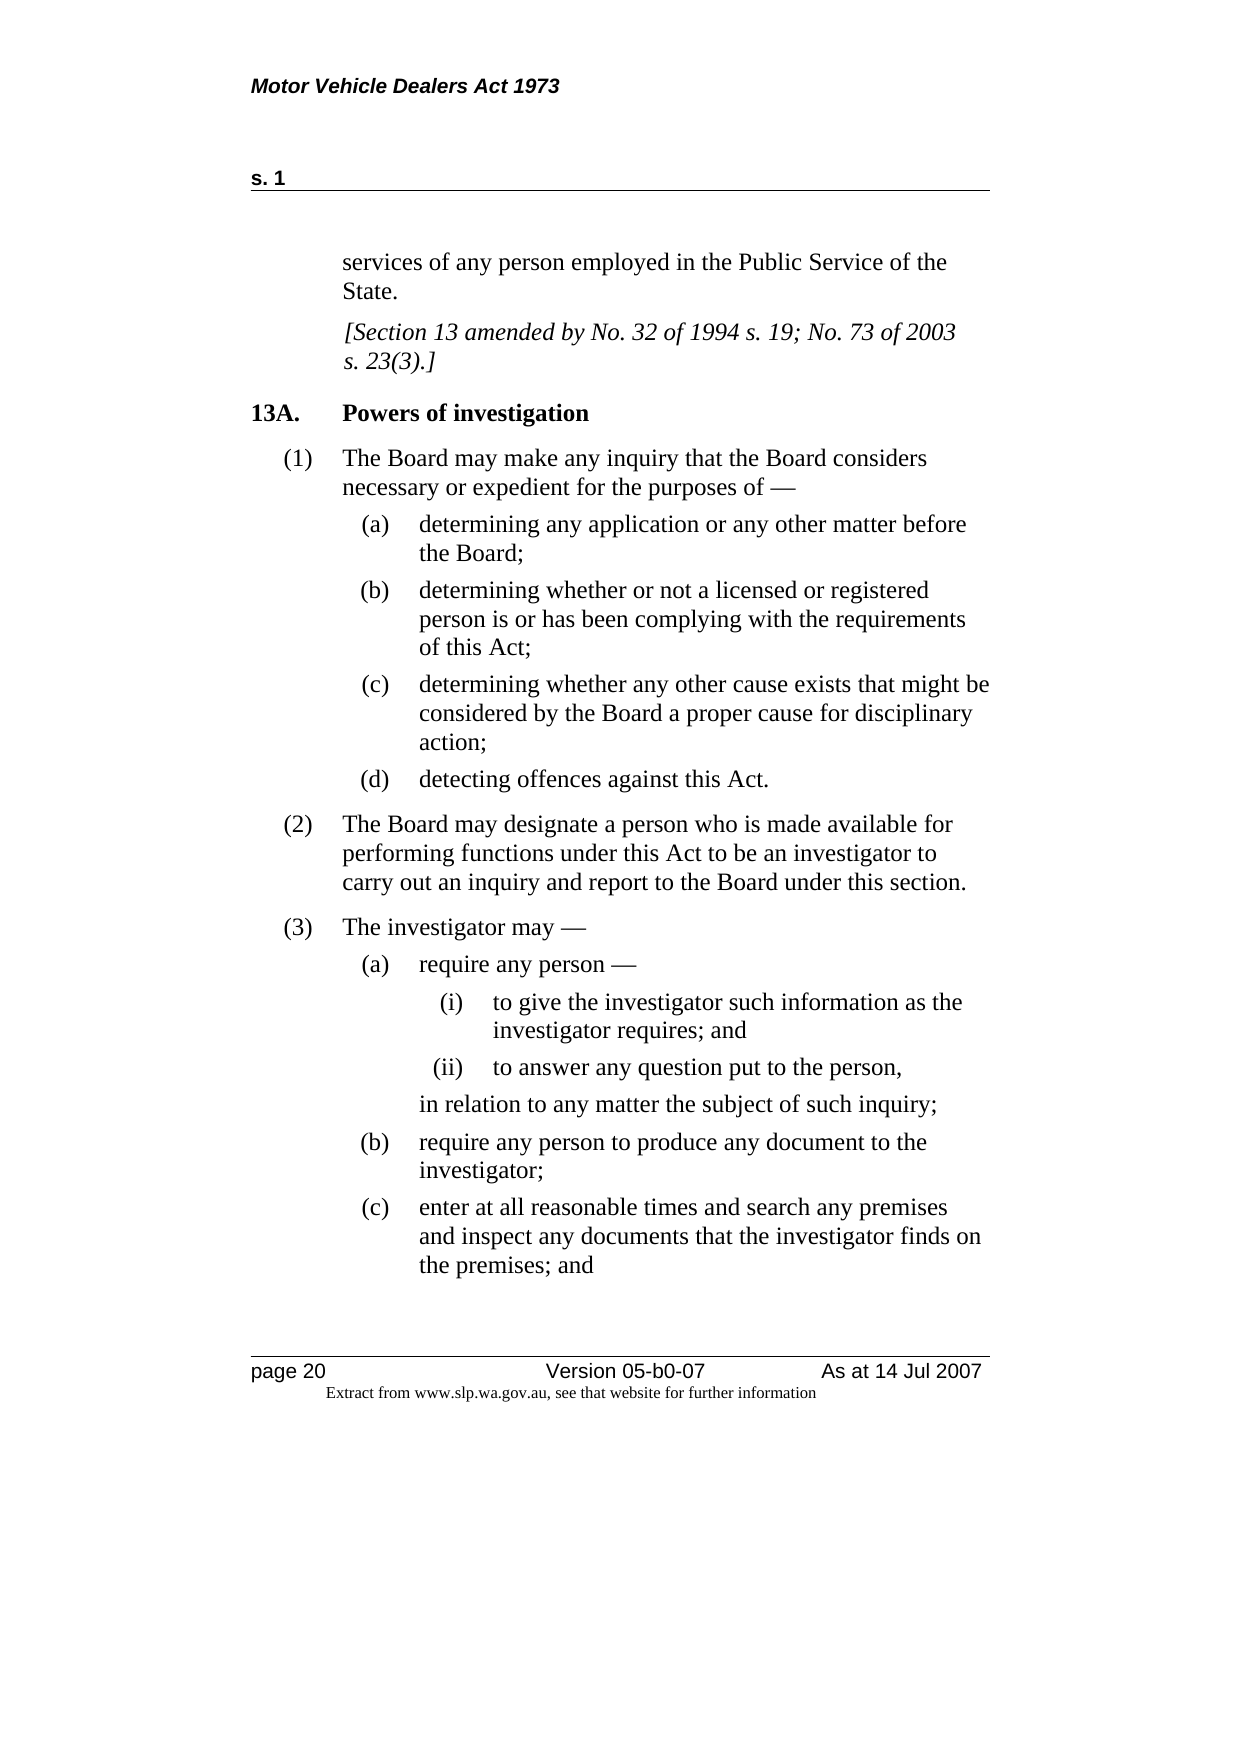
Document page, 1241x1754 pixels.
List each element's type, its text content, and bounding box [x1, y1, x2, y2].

text (a) determining any application or any other matter before the Board; [251, 509, 990, 567]
text (b) determining whether or not a licensed or registered person is or has been complying with the requirements of this Act; [251, 575, 990, 661]
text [251, 247, 990, 305]
text [Section 13 amended by No. 32 of 1994 s. 19; No. 73 of 2003 s. 23(3).] [251, 317, 990, 375]
text (i) to give the investigator such information as the investigator requires; and [251, 987, 990, 1044]
text (c) determining whether any other cause exists that might be considered by the Board a proper cause for disciplinary action; [251, 669, 990, 756]
text (1) The Board may make any inquiry that the Board considers necessary or expedient for the purposes of — [251, 443, 990, 501]
text (b) require any person to produce any document to the investigator; [251, 1127, 990, 1184]
subtitle 13A. Powers of investigation [251, 398, 990, 427]
text (2) The Board may designate a person who is made available for performing functions under this Act to be an investigator to carry out an inquiry and report to the Board under this section. [251, 809, 990, 896]
text (c) enter at all reasonable times and search any premises and inspect any documents that the investigator finds on the premises; and [251, 1192, 990, 1279]
text (ii) to answer any question put to the person, [251, 1052, 990, 1081]
text in relation to any matter the subject of such inquiry; [251, 1089, 990, 1118]
text (3) The investigator may — [251, 912, 990, 941]
text (d) detecting offences against this Act. [251, 764, 990, 793]
text (a) require any person — [251, 949, 990, 978]
